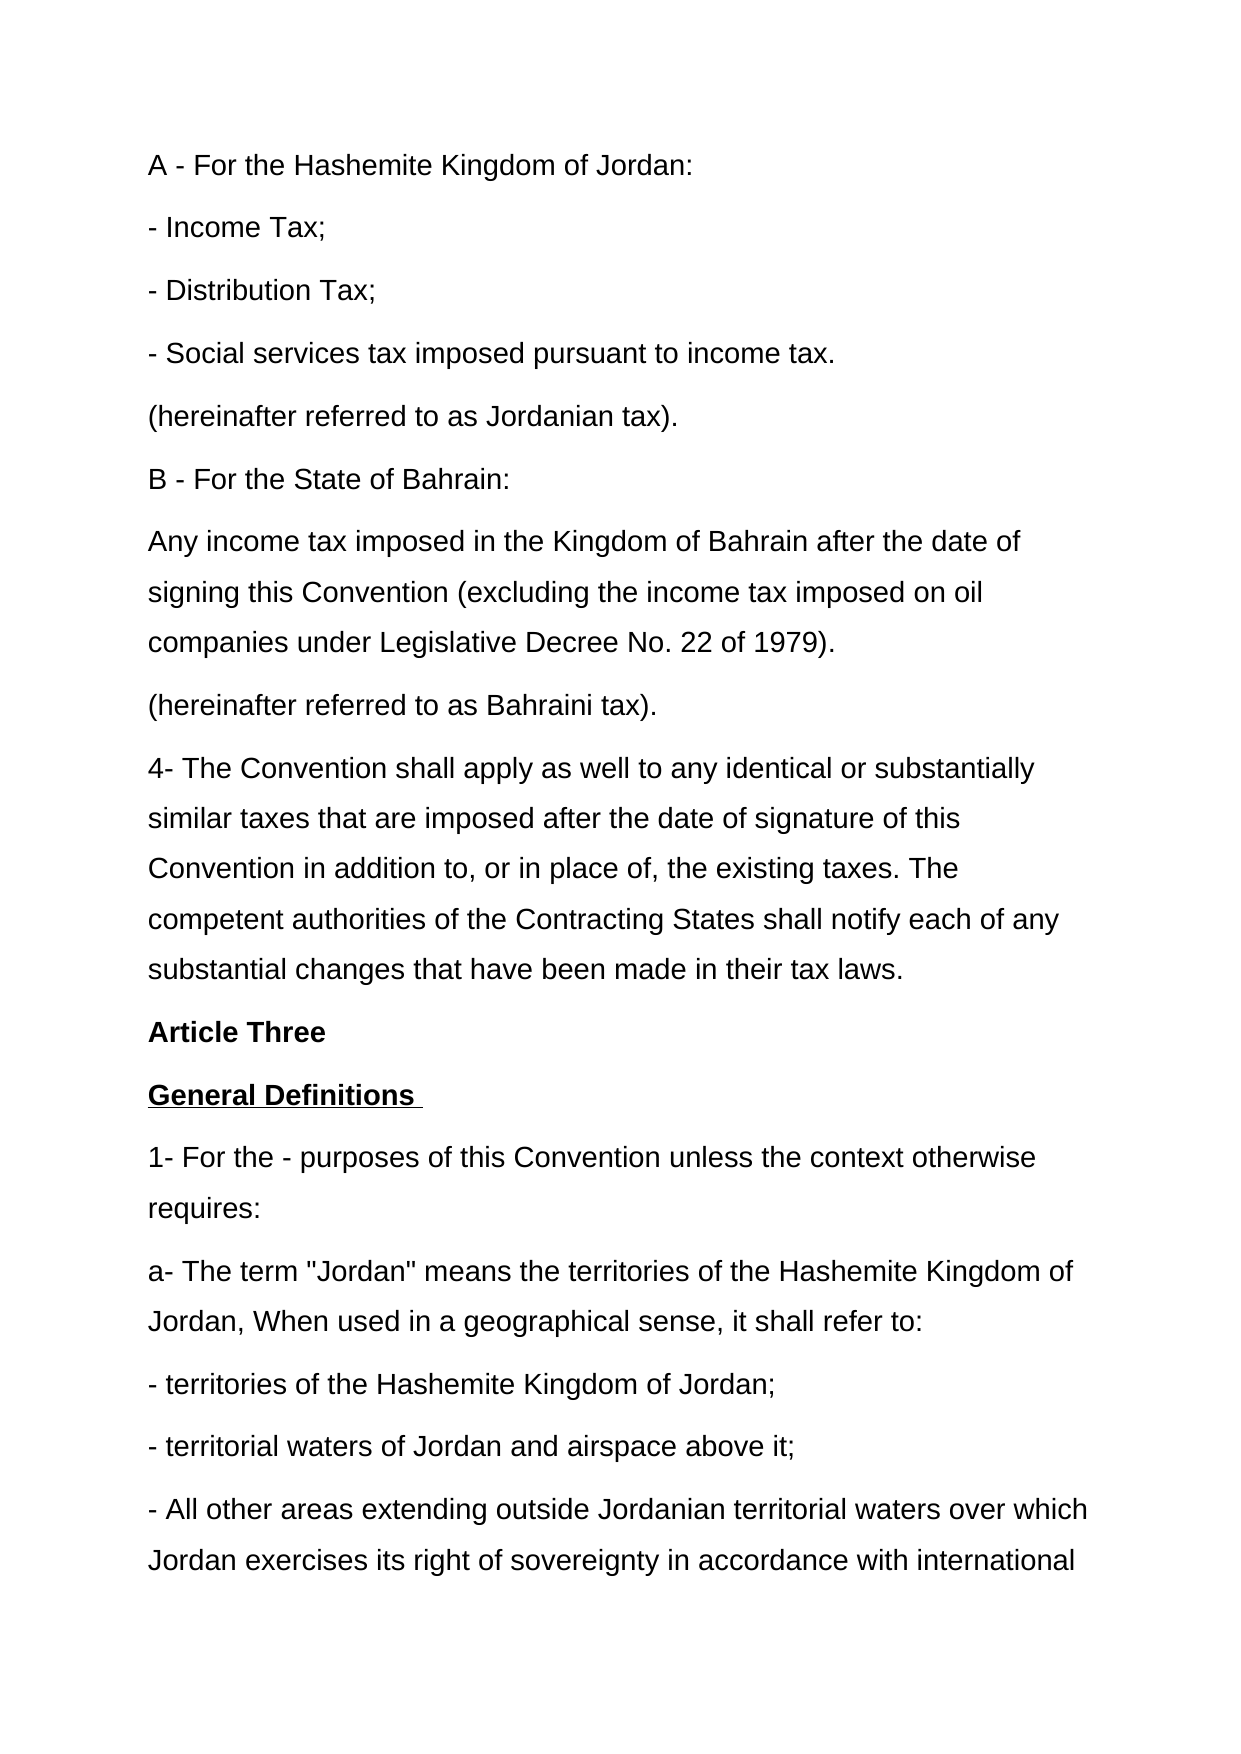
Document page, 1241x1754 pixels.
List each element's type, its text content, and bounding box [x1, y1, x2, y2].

text - territories of the Hashemite Kingdom of Jordan; [148, 1367, 1093, 1400]
text 1- For the - purposes of this Convention unless the context otherwise requires: [148, 1140, 1093, 1224]
text General Definitions [148, 1078, 1093, 1111]
text Any income tax imposed in the Kingdom of Bahrain after the date of signing this Convention (excluding the income tax imposed on oil companies under Legislative Decree No. 22 of 1979). [148, 524, 1093, 659]
text - Social services tax imposed pursuant to income tax. [148, 336, 1093, 369]
text B - For the State of Bahrain: [148, 462, 1093, 495]
text - territorial waters of Jordan and airspace above it; [148, 1429, 1093, 1463]
text (hereinafter referred to as Jordanian tax). [148, 399, 1093, 432]
text - Income Tax; [148, 210, 1093, 244]
text - Distribution Tax; [148, 273, 1093, 307]
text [148, 1492, 1093, 1576]
text a- The term "Jordan" means the territories of the Hashemite Kingdom of Jordan, When used in a geographical sense, it shall refer to: [148, 1253, 1093, 1337]
text (hereinafter referred to as Bahraini tax). [148, 688, 1093, 721]
text 4- The Convention shall apply as well to any identical or substantially similar taxes that are imposed after the date of signature of this Convention in addition to, or in place of, the existing taxes. The competent authorities of the Contracting States shall notify each of any substantial changes that have been made in their tax laws. [148, 751, 1093, 986]
text A - For the Hashemite Kingdom of Jordan: [148, 148, 1093, 181]
text Article Three [148, 1015, 1093, 1048]
